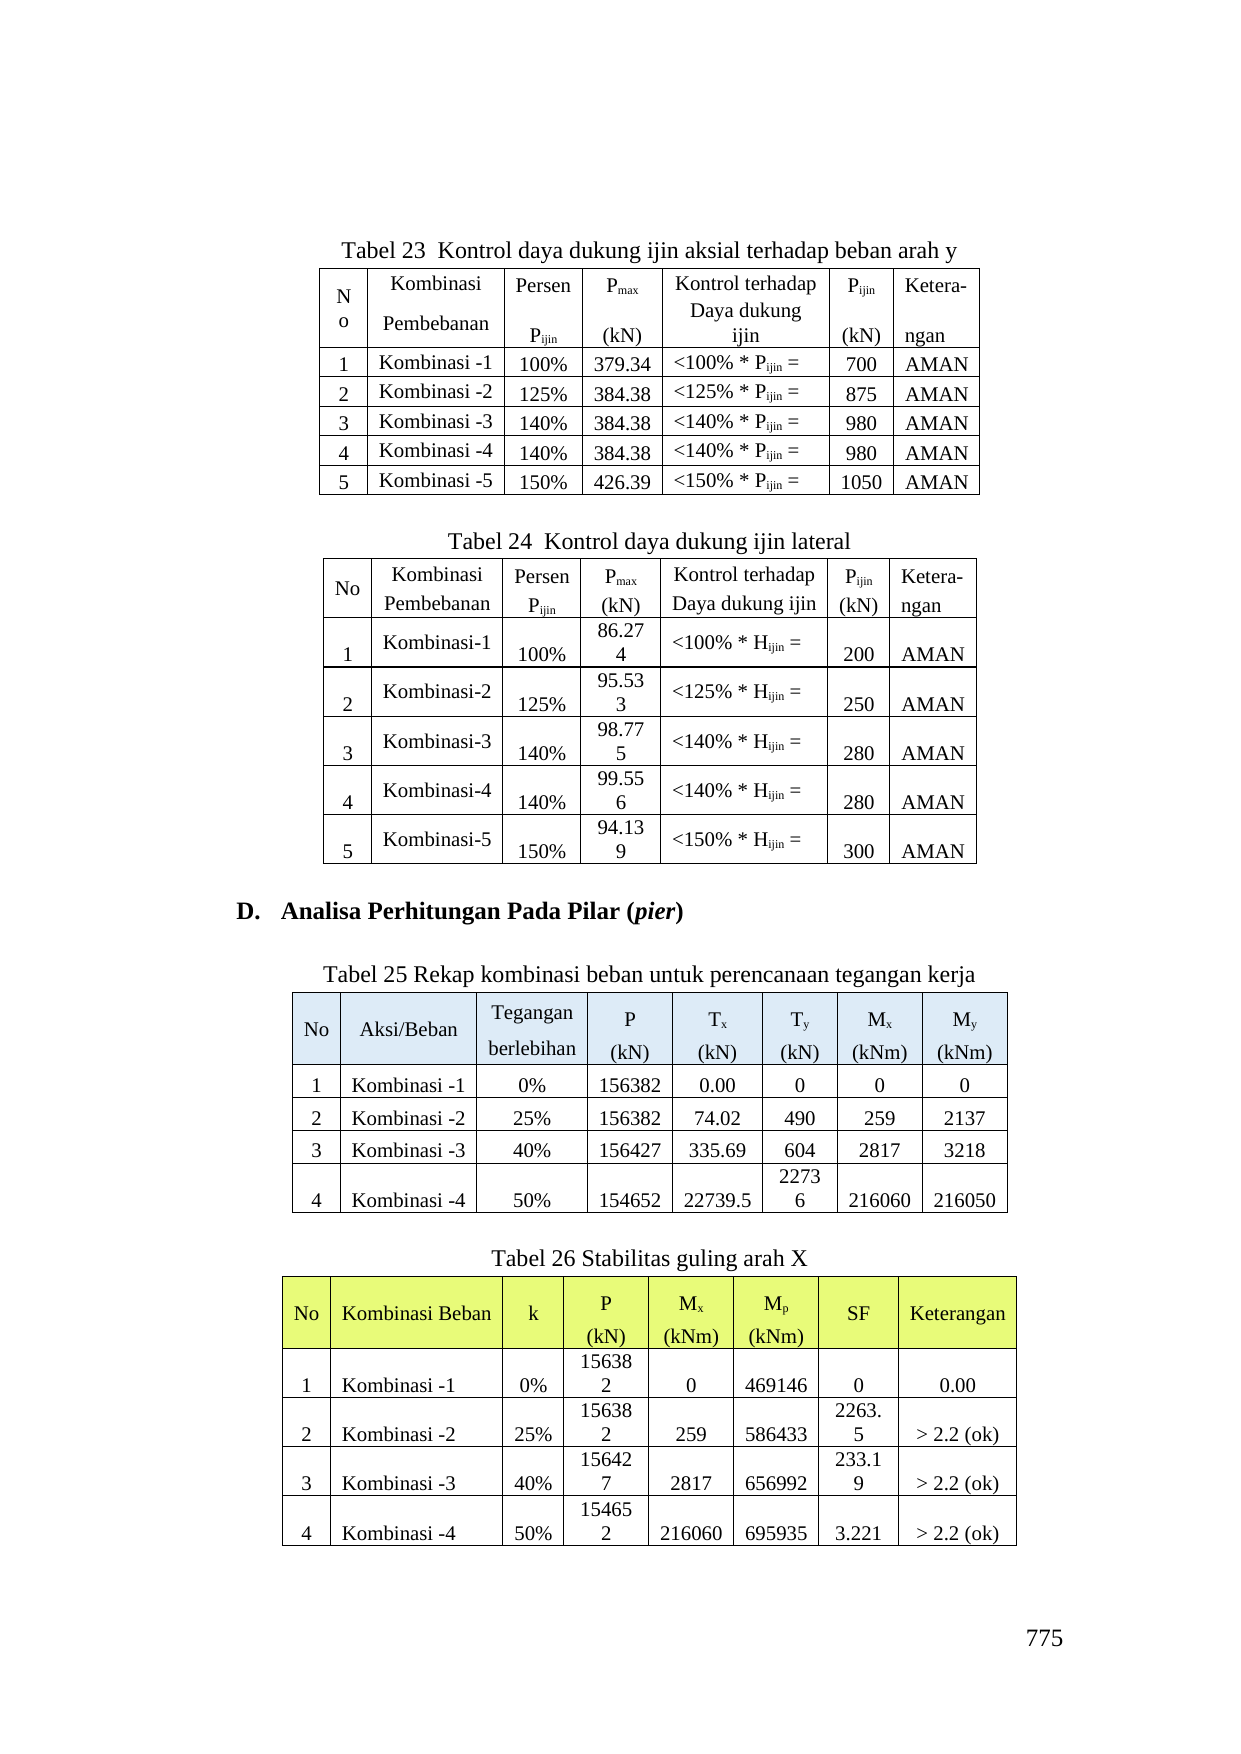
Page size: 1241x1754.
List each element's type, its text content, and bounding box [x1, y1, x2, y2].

table_header No [293, 993, 340, 1064]
table_cell 2 [293, 1098, 340, 1130]
table_cell 604 [763, 1131, 837, 1162]
table_cell Kombinasi -2 [368, 377, 504, 406]
table_cell 86.274 [581, 618, 660, 666]
table_cell 3 [293, 1131, 340, 1162]
table_cell 22736 [763, 1164, 837, 1212]
table_cell 980 [830, 407, 893, 435]
table_cell 0% [477, 1065, 587, 1097]
table_header No [283, 1277, 330, 1348]
table_cell (kN) [763, 1031, 837, 1064]
table_cell 695935 [734, 1496, 818, 1544]
table_cell 99.556 [581, 766, 660, 814]
table_cell 233.19 [819, 1447, 898, 1495]
table_cell (kNm) [734, 1315, 818, 1348]
table_cell 156382 [588, 1065, 672, 1097]
table_cell <100% * Pijin = [663, 348, 829, 376]
table_header Mx [838, 993, 922, 1031]
table_header Persen [503, 559, 580, 588]
table_header Kombinasi Beban [331, 1277, 502, 1348]
table_cell 98.775 [581, 717, 660, 765]
table_header Kontrol terhadap [661, 559, 827, 588]
table_cell <140% * Pijin = [663, 407, 829, 435]
table_cell 2 [283, 1398, 330, 1446]
table_cell <140% * Pijin = [663, 436, 829, 464]
table_cell (kN) [588, 1031, 672, 1064]
table_cell Kombinasi -4 [368, 436, 504, 464]
table_cell <100% * Hijin = [661, 618, 827, 666]
table_cell 656992 [734, 1447, 818, 1495]
table_header Persen [505, 269, 582, 297]
table_cell 40% [477, 1131, 587, 1162]
table_cell 0 [838, 1065, 922, 1097]
table_cell 700 [830, 348, 893, 376]
table_cell > 2.2 (ok) [899, 1447, 1016, 1495]
table_cell AMAN [894, 377, 979, 406]
table_cell 259 [649, 1398, 733, 1446]
table_cell 40% [503, 1447, 563, 1495]
table_cell 0% [503, 1349, 563, 1397]
table_cell 156427 [588, 1131, 672, 1162]
table_cell 100% [505, 348, 582, 376]
table_cell 216060 [838, 1164, 922, 1212]
table_header P [588, 993, 672, 1031]
table_cell Kombinasi -3 [331, 1447, 502, 1495]
table_cell Kombinasi -4 [341, 1164, 476, 1212]
table_header Kombinasi [368, 269, 504, 297]
table_cell AMAN [890, 618, 976, 666]
table_cell 2 [320, 377, 367, 406]
table_header Mx [649, 1277, 733, 1315]
table_cell 0.00 [899, 1349, 1016, 1397]
table_cell <150% * Hijin = [661, 815, 827, 863]
table_cell 140% [503, 717, 580, 765]
table_cell 335.69 [673, 1131, 762, 1162]
table_cell Kombinasi -1 [331, 1349, 502, 1397]
table_header Aksi/Beban [341, 993, 476, 1064]
table_cell Kombinasi -3 [341, 1131, 476, 1162]
table_cell 154652 [588, 1164, 672, 1212]
table_cell 0 [819, 1349, 898, 1397]
table_cell 50% [477, 1164, 587, 1212]
table_cell > 2.2 (ok) [899, 1496, 1016, 1544]
table_cell ngan [894, 298, 979, 347]
table_cell 4 [320, 436, 367, 464]
table_cell berlebihan [477, 1031, 587, 1064]
table_header Ketera- [894, 269, 979, 297]
table_cell 154652 [564, 1496, 648, 1544]
table_cell 3.221 [819, 1496, 898, 1544]
table_cell 384.38 [583, 407, 662, 435]
table_cell <150% * Pijin = [663, 466, 829, 494]
table_cell 125% [505, 377, 582, 406]
table_cell 875 [830, 377, 893, 406]
table_cell 2263.5 [819, 1398, 898, 1446]
table_cell 426.39 [583, 466, 662, 494]
table_header My [923, 993, 1007, 1031]
table_cell Kombinasi-5 [372, 815, 502, 863]
table_cell <140% * Hijin = [661, 717, 827, 765]
table_cell (kN) [673, 1031, 762, 1064]
table_header Tegangan [477, 993, 587, 1031]
table_cell Kombinasi-2 [372, 668, 502, 716]
table_cell Kombinasi -3 [368, 407, 504, 435]
table_cell 150% [505, 466, 582, 494]
table_cell 980 [830, 436, 893, 464]
table_cell 4 [293, 1164, 340, 1212]
table_cell 4 [324, 766, 371, 814]
table_cell Kombinasi -1 [368, 348, 504, 376]
table_cell Kombinasi -2 [341, 1098, 476, 1130]
table_cell AMAN [894, 407, 979, 435]
table_cell 200 [828, 618, 889, 666]
table_cell (kNm) [923, 1031, 1007, 1064]
table_cell Pembebanan [368, 298, 504, 347]
table_cell 4 [283, 1496, 330, 1544]
table_cell 2817 [838, 1131, 922, 1162]
table_header Pmax [583, 269, 662, 297]
table_cell 0.00 [673, 1065, 762, 1097]
table_cell 100% [503, 618, 580, 666]
table_header Pmax [581, 559, 660, 588]
table_cell 25% [477, 1098, 587, 1130]
table_cell 216060 [649, 1496, 733, 1544]
table_cell <125% * Hijin = [661, 668, 827, 716]
table_cell 1 [293, 1065, 340, 1097]
table_cell (kNm) [838, 1031, 922, 1064]
list Tabel 24 Kontrol daya dukung ijin lateral [236, 527, 1063, 554]
table_cell Pembebanan [372, 588, 502, 617]
table_cell ngan [890, 588, 976, 617]
list Analisa Perhitungan Pada Pilar (pier) [236, 896, 1063, 924]
table_cell 3218 [923, 1131, 1007, 1162]
table_cell Kombinasi-4 [372, 766, 502, 814]
table_cell 2137 [923, 1098, 1007, 1130]
table_cell 140% [505, 407, 582, 435]
table_cell Pijin [505, 298, 582, 347]
table_cell 2817 [649, 1447, 733, 1495]
table_cell 156382 [564, 1349, 648, 1397]
table_cell Kombinasi -1 [341, 1065, 476, 1097]
table_cell 3 [283, 1447, 330, 1495]
table_cell <140% * Hijin = [661, 766, 827, 814]
table_cell 1 [324, 618, 371, 666]
table_cell (kN) [583, 298, 662, 347]
table_header Keterangan [899, 1277, 1016, 1348]
table_cell Daya dukung ijin [661, 588, 827, 617]
table_cell (kN) [830, 298, 893, 347]
table_header Pijin [830, 269, 893, 297]
table_cell 22739.5 [673, 1164, 762, 1212]
table_cell AMAN [894, 466, 979, 494]
table_cell 216050 [923, 1164, 1007, 1212]
table_cell AMAN [894, 436, 979, 464]
table_cell Kombinasi-3 [372, 717, 502, 765]
table_cell 379.34 [583, 348, 662, 376]
table_cell 94.139 [581, 815, 660, 863]
table_cell Kombinasi-1 [372, 618, 502, 666]
table_cell AMAN [890, 668, 976, 716]
table_cell (kN) [564, 1315, 648, 1348]
table_cell 280 [828, 766, 889, 814]
table_cell 300 [828, 815, 889, 863]
table_cell 250 [828, 668, 889, 716]
table_cell 280 [828, 717, 889, 765]
table_cell Kombinasi -4 [331, 1496, 502, 1544]
table_cell (kN) [828, 588, 889, 617]
table_cell 586433 [734, 1398, 818, 1446]
table_cell 95.533 [581, 668, 660, 716]
table_cell 156382 [588, 1098, 672, 1130]
table_header Ty [763, 993, 837, 1031]
table_cell AMAN [894, 348, 979, 376]
table_cell AMAN [890, 766, 976, 814]
table_cell 5 [320, 466, 367, 494]
table_header SF [819, 1277, 898, 1348]
table_header Pijin [828, 559, 889, 588]
table_cell 5 [324, 815, 371, 863]
table_cell 384.38 [583, 377, 662, 406]
table_cell 156427 [564, 1447, 648, 1495]
table_cell 0 [763, 1065, 837, 1097]
table_cell 156382 [564, 1398, 648, 1446]
table_cell Pijin [503, 588, 580, 617]
table_cell 125% [503, 668, 580, 716]
table_cell 150% [503, 815, 580, 863]
table_cell 384.38 [583, 436, 662, 464]
table_cell AMAN [890, 815, 976, 863]
table_header Kombinasi [372, 559, 502, 588]
table_cell 1 [283, 1349, 330, 1397]
table_cell AMAN [890, 717, 976, 765]
table_cell <125% * Pijin = [663, 377, 829, 406]
table_header P [564, 1277, 648, 1315]
table_cell 140% [503, 766, 580, 814]
table_header No [324, 559, 371, 617]
table_cell > 2.2 (ok) [899, 1398, 1016, 1446]
table_cell 140% [505, 436, 582, 464]
table_header No [320, 269, 367, 347]
table_cell (kNm) [649, 1315, 733, 1348]
table_header k [503, 1277, 563, 1348]
table_header Kontrol terhadap [663, 269, 829, 297]
table_cell 2 [324, 668, 371, 716]
list Tabel 23 Kontrol daya dukung ijin aksial terhadap beban arah y [236, 236, 1063, 264]
list Tabel 26 Stabilitas guling arah X [236, 1244, 1063, 1272]
table_header Ketera- [890, 559, 976, 588]
table_cell Kombinasi -5 [368, 466, 504, 494]
table_cell 3 [324, 717, 371, 765]
table_cell Daya dukung ijin [663, 298, 829, 347]
table_cell (kN) [581, 588, 660, 617]
list Tabel 25 Rekap kombinasi beban untuk perencanaan tegangan kerja [236, 961, 1063, 988]
table_cell 3 [320, 407, 367, 435]
table_header Tx [673, 993, 762, 1031]
table_cell 74.02 [673, 1098, 762, 1130]
table_cell 1050 [830, 466, 893, 494]
table_cell 0 [923, 1065, 1007, 1097]
table_cell 50% [503, 1496, 563, 1544]
table_cell 25% [503, 1398, 563, 1446]
table_header Mp [734, 1277, 818, 1315]
table_cell 1 [320, 348, 367, 376]
table_cell Kombinasi -2 [331, 1398, 502, 1446]
table_cell 469146 [734, 1349, 818, 1397]
table_cell 490 [763, 1098, 837, 1130]
table_cell 0 [649, 1349, 733, 1397]
table_cell 259 [838, 1098, 922, 1130]
